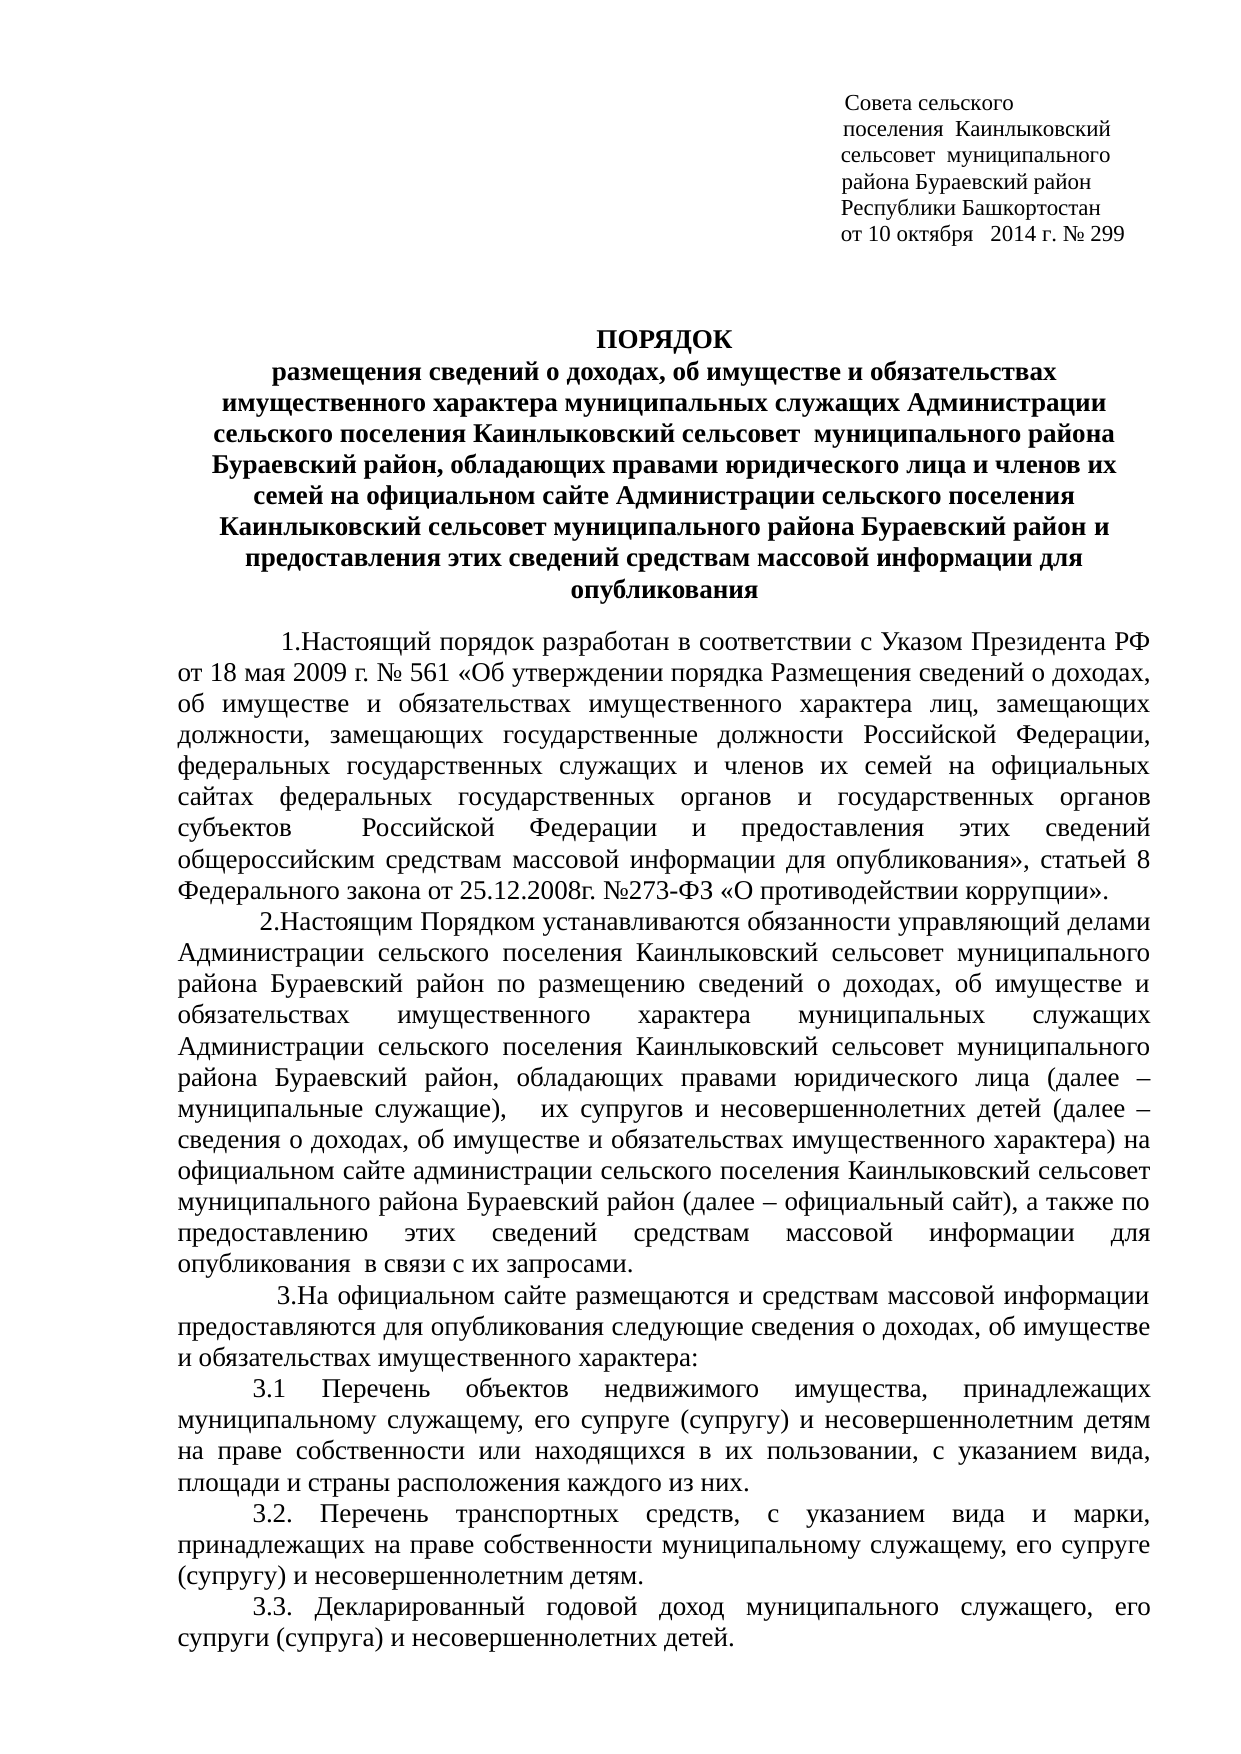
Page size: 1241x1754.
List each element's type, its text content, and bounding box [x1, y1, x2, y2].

text район [177, 168, 1152, 194]
text ПОРЯДОК [177, 323, 1152, 355]
text Совета сельского [177, 89, 1152, 115]
text 3.3. Декларированный годовой доход муниципального служащего, его супруги (супруга) и несовершеннолетних детей. [177, 1590, 1152, 1652]
text 1.Настоящий порядок разработан в соответствии с Указом Президента РФ от 18 мая 2009 г. № 561 «Об утверждении порядка Размещения сведений о доходах, об имуществе и обязательствах имущественного характера лиц, замещающих должности, замещающих государственные должности Российской Федерации, федеральных государственных служащих и членов их семей на официальных сайтах федеральных государственных органов и государственных органов субъектов Российской Федерации и предоставления этих сведений общероссийским средствам массовой информации для опубликования», статьей 8 Федерального закона от 25.12.2008г. №273-ФЗ «О противодействии коррупции». [177, 625, 1152, 905]
text сельсовет муниципального [177, 141, 1152, 168]
text 3.На официальном сайте размещаются и средствам массовой информации предоставляются для опубликования следующие сведения о доходах, об имуществе и обязательствах имущественного характера: [177, 1279, 1152, 1372]
text поселения Каинлыковский [177, 115, 1152, 141]
text от 10 октября 2014 г. № 299 [177, 220, 1152, 247]
text 3.1 Перечень объектов недвижимого имущества, принадлежащих муниципальному служащему, его супруге (супругу) и несовершеннолетним детям на праве собственности или находящихся в их пользовании, с указанием вида, площади и страны расположения каждого из них. [177, 1372, 1152, 1497]
text Республики Башкортостан [177, 194, 1152, 220]
text размещения сведений о доходах, об имуществе и обязательствах имущественного характера муниципальных служащих Администрации сельского поселения Каинлыковский сельсовет муниципального района Бураевский район, обладающих правами юридического лица и членов их семей на официальном сайте Администрации сельского поселения Каинлыковский сельсовет муниципального района Бураевский район и предоставления этих сведений средствам массовой информации для опубликования [177, 355, 1152, 604]
text 3.2. Перечень транспортных средств, с указанием вида и марки, принадлежащих на праве собственности муниципальному служащему, его супруге (супругу) и несовершеннолетним детям. [177, 1497, 1152, 1590]
text 2.Настоящим Порядком устанавливаются обязанности управляющий делами Администрации сельского поселения Каинлыковский сельсовет муниципального района Бураевский район по размещению сведений о доходах, об имуществе и обязательствах имущественного характера муниципальных служащих Администрации сельского поселения Каинлыковский сельсовет муниципального района Бураевский район, обладающих правами юридического лица (далее – муниципальные служащие), их супругов и несовершеннолетних детей (далее – сведения о доходах, об имуществе и обязательствах имущественного характера) на официальном сайте администрации сельского поселения Каинлыковский сельсовет муниципального района Бураевский район (далее – официальный сайт), а также по предоставлению этих сведений средствам массовой информации для опубликования в связи с их запросами. [177, 905, 1152, 1279]
